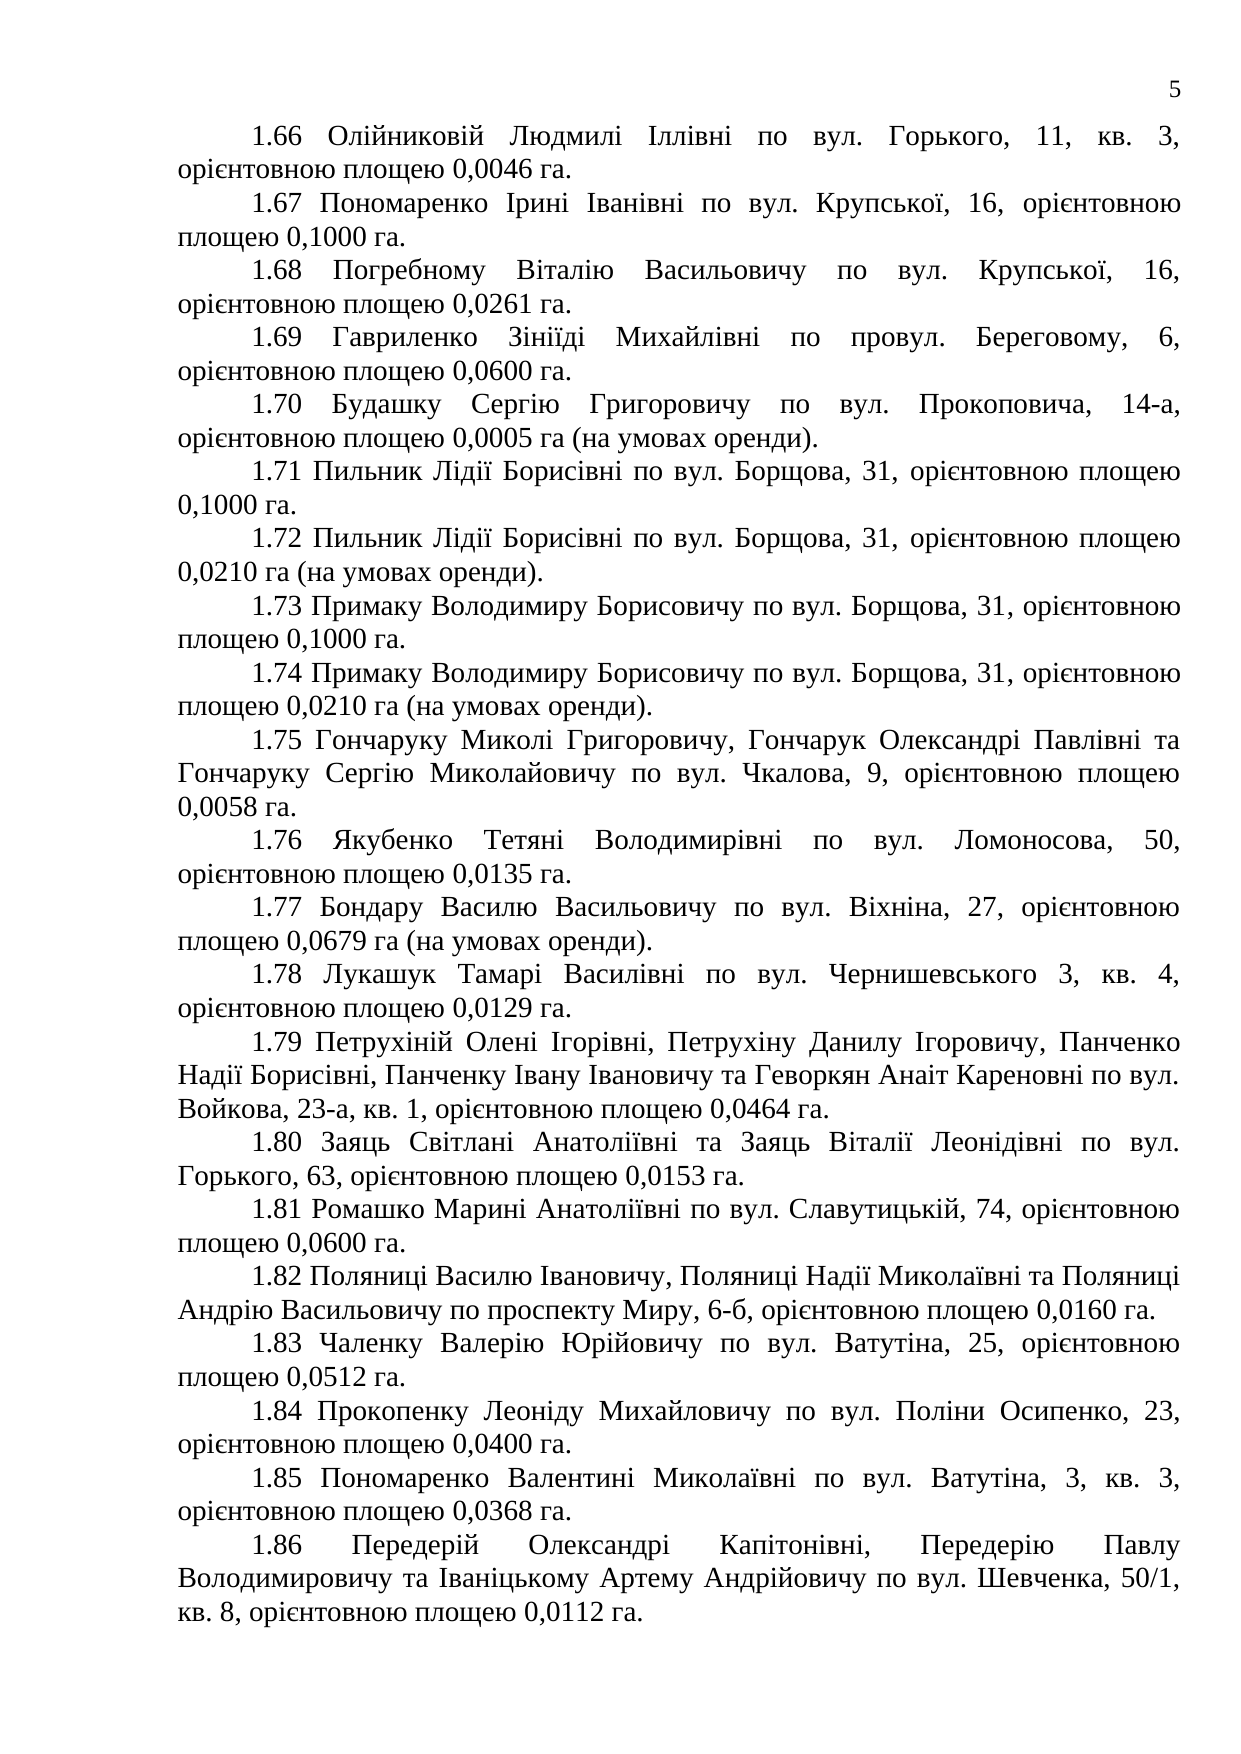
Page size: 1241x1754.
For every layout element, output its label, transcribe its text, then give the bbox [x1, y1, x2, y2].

text 1.79 Петрухіній Олені Ігорівні, Петрухіну Данилу Ігоровичу, Панченко Надії Борисівні, Панченку Івану Івановичу та Геворкян Анаіт Кареновні по вул. Войкова, 23-а, кв. 1, орієнтовною площею 0,0464 га. [177, 1024, 1181, 1124]
text 1.86 Передерій Олександрі Капітонівні, Передерію Павлу Володимировичу та Іваніцькому Артему Андрійовичу по вул. Шевченка, 50/1, кв. 8, орієнтовною площею 0,0112 га. [177, 1527, 1181, 1627]
text 1.68 Погребному Віталію Васильовичу по вул. Крупської, 16, орієнтовною площею . [177, 252, 1181, 319]
text 1.74 Примаку Володимиру Борисовичу по вул. Борщова, 31, орієнтовною площею 0,0210 га (на умовах оренди). [177, 655, 1181, 722]
text 1.81 Ромашко Марині Анатоліївні по вул. Славутицькій, 74, орієнтовною площею 0,0600 га. [177, 1191, 1181, 1258]
text 1.78 Лукашук Тамарі Василівні по вул. Чернишевського 3, кв. 4, орієнтовною площею 0,0129 га. [177, 957, 1181, 1024]
text 1.69 Гавриленко Зініїді Михайлівні по провул. Береговому, 6, орієнтовною площею 0,0600 га. [177, 319, 1181, 386]
text 1.70 Будашку Сергію Григоровичу по вул. Прокоповича, 14-а, орієнтовною площею 0,0005 га (на умовах оренди). [177, 386, 1181, 453]
text 1.84 Прокопенку Леоніду Михайловичу по вул. Поліни Осипенко, 23, орієнтовною площею 0,0400 га. [177, 1393, 1181, 1460]
text 1.75 Гончаруку Миколі Григоровичу, Гончарук Олександрі Павлівні та Гончаруку Сергію Миколайовичу по вул. Чкалова, 9, орієнтовною площею 0,0058 га. [177, 722, 1181, 822]
text 1.73 Примаку Володимиру Борисовичу по вул. Борщова, 31, орієнтовною площею 0,1000 га. [177, 588, 1181, 655]
text 1.77 Бондару Василю Васильовичу по вул. Віхніна, 27, орієнтовною площею 0,0679 га (на умовах оренди). [177, 889, 1181, 957]
text 1.66 Олійниковій Людмилі Іллівні по вул. Горького, 11, кв. 3, орієнтовною площею . [177, 118, 1181, 185]
text 1.76 Якубенко Тетяні Володимирівні по вул. Ломоносова, 50, орієнтовною площею 0,0135 га. [177, 822, 1181, 889]
text 1.83 Чаленку Валерію Юрійовичу по вул. Ватутіна, 25, орієнтовною площею 0,0512 га. [177, 1326, 1181, 1393]
text 1.72 Пильник Лідії Борисівні по вул. Борщова, 31, орієнтовною площею 0,0210 га (на умовах оренди). [177, 521, 1181, 588]
text 1.82 Поляниці Василю Івановичу, Поляниці Надії Миколаївні та Поляниці Андрію Васильовичу по проспекту Миру, 6-б, орієнтовною площею 0,0160 га. [177, 1258, 1181, 1326]
text 1.67 Пономаренко Ірині Іванівні по вул. Крупської, 16, орієнтовною площею . [177, 185, 1181, 252]
text 1.85 Пономаренко Валентині Миколаївні по вул. Ватутіна, 3, кв. 3, орієнтовною площею 0,0368 га. [177, 1460, 1181, 1527]
text 1.80 Заяць Світлані Анатоліївні та Заяць Віталії Леонідівні по вул. Горького, 63, орієнтовною площею 0,0153 га. [177, 1124, 1181, 1191]
text 1.71 Пильник Лідії Борисівні по вул. Борщова, 31, орієнтовною площею 0,1000 га. [177, 453, 1181, 521]
